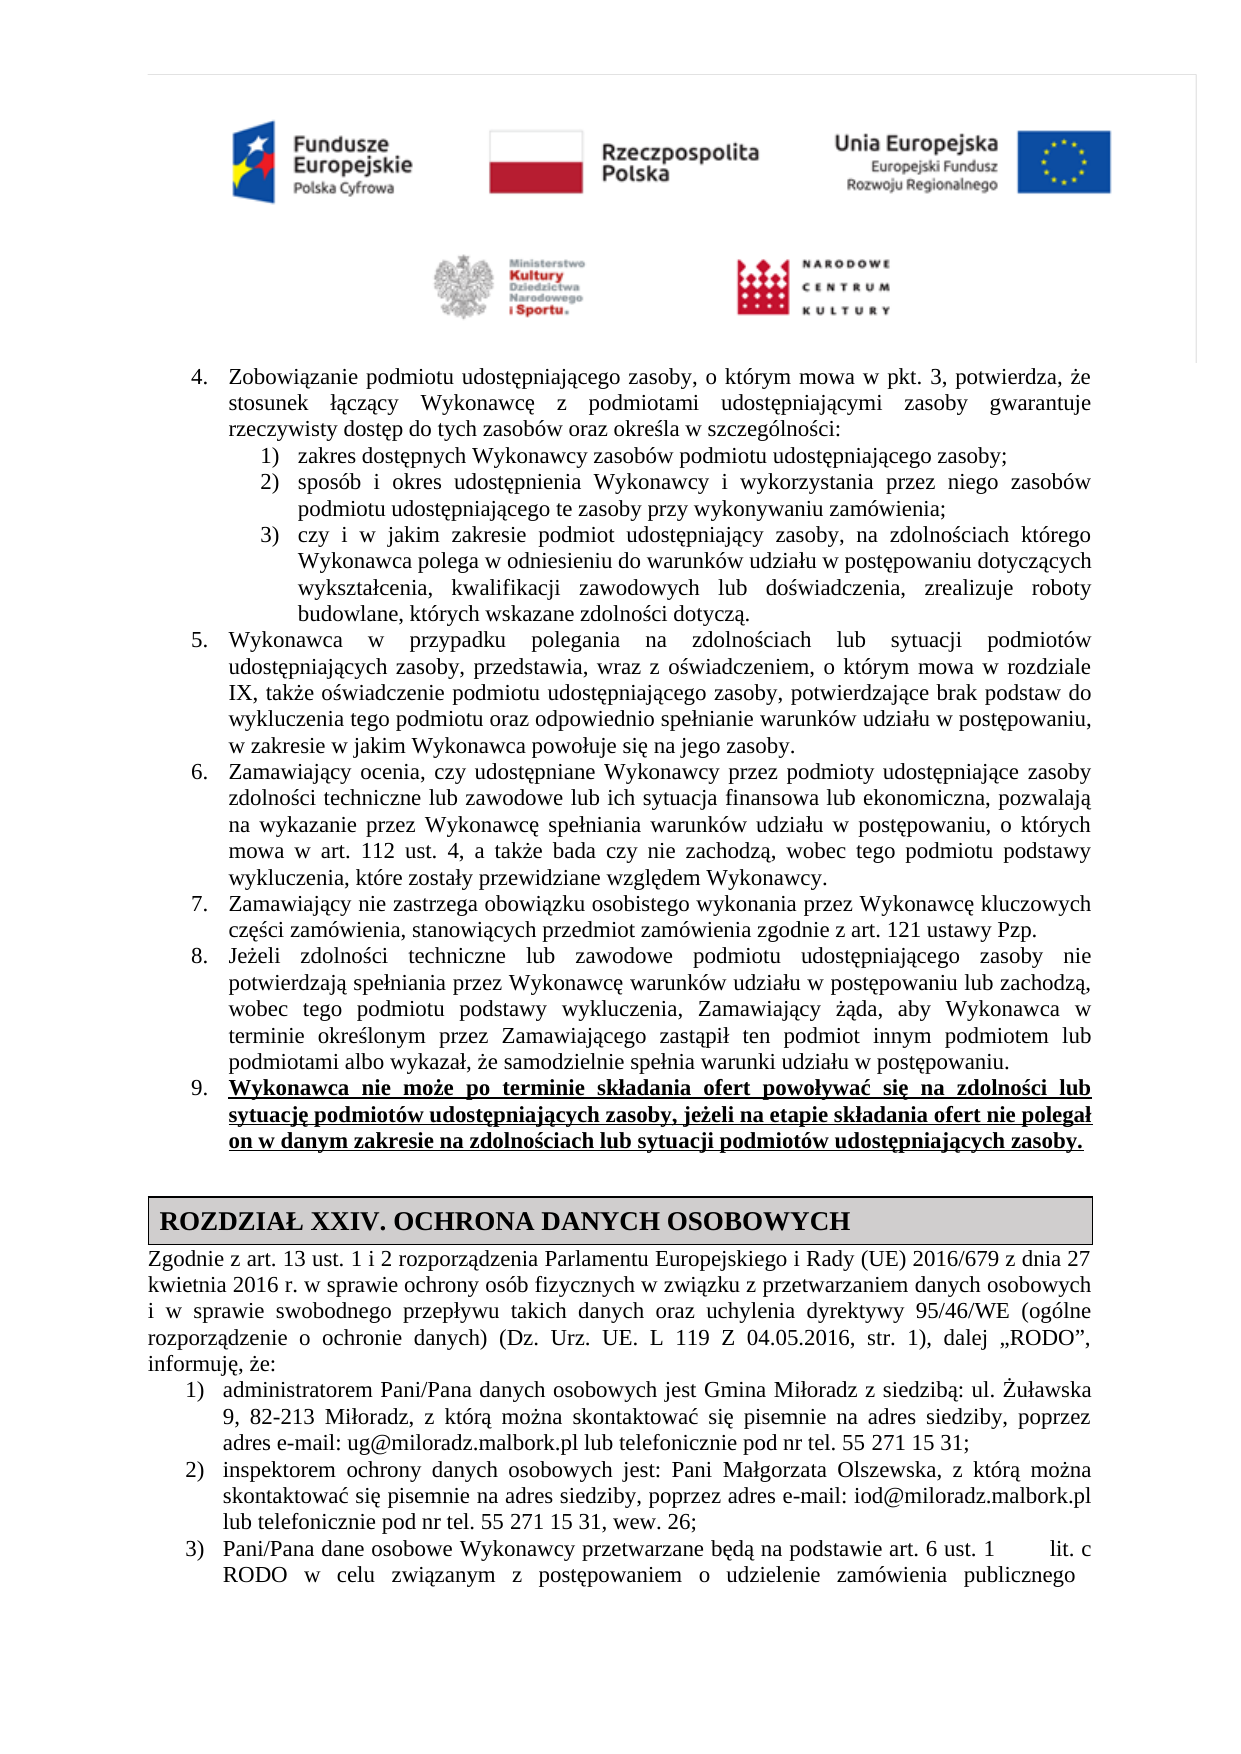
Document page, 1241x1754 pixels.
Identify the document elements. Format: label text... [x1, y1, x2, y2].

list Wykonawca w przypadku polegania na zdolnościach lub sytuacji podmiotów udostępniających zasoby, przedstawia, wraz z oświadczeniem, o którym mowa w rozdziale IX, także oświadczenie podmiotu udostępniającego zasoby, potwierdzające brak podstaw do wykluczenia tego podmiotu oraz odpowiednio spełnianie warunków udziału w postępowaniu, w zakresie w jakim Wykonawca powołuje się na jego zasoby. [191, 626, 1093, 758]
list zakres dostępnych Wykonawcy zasobów podmiotu udostępniającego zasoby; [260, 442, 1093, 468]
text Zgodnie z art. 13 ust. 1 i 2 rozporządzenia Parlamentu Europejskiego i Rady (UE) 2016/679 z dnia 27 kwietnia 2016 r. w sprawie ochrony osób fizycznych w związku z przetwarzaniem danych osobowych i w sprawie swobodnego przepływu takich danych oraz uchylenia dyrektywy 95/46/WE (ogólne rozporządzenie o ochronie danych) (Dz. Urz. UE. L 119 Z 04.05.2016, str. 1), dalej „RODO”, informuję, że: [148, 1245, 1093, 1377]
table_header ROZDZIAŁ XXIV. OCHRONA DANYCH OSOBOWYCH [149, 1198, 1092, 1244]
list inspektorem ochrony danych osobowych jest: Pani Małgorzata Olszewska, z którą można skontaktować się pisemnie na adres siedziby, poprzez adres e-mail: iod@miloradz.malbork.pl lub telefonicznie pod nr tel. 55 271 15 31, wew. 26; [185, 1456, 1093, 1535]
picture [147, 73, 1198, 363]
list czy i w jakim zakresie podmiot udostępniający zasoby, na zdolnościach którego Wykonawca polega w odniesieniu do warunków udziału w postępowaniu dotyczących wykształcenia, kwalifikacji zawodowych lub doświadczenia, zrealizuje roboty budowlane, których wskazane zdolności dotyczą. [260, 521, 1093, 626]
list Wykonawca nie może po terminie składania ofert powoływać się na zdolności lub sytuację podmiotów udostępniających zasoby, jeżeli na etapie składania ofert nie polegał on w danym zakresie na zdolnościach lub sytuacji podmiotów udostępniających zasoby. [191, 1074, 1093, 1153]
list Jeżeli zdolności techniczne lub zawodowe podmiotu udostępniającego zasoby nie potwierdzają spełniania przez Wykonawcę warunków udziału w postępowaniu lub zachodzą, wobec tego podmiotu podstawy wykluczenia, Zamawiający żąda, aby Wykonawca w terminie określonym przez Zamawiającego zastąpił ten podmiot innym podmiotem lub podmiotami albo wykazał, że samodzielnie spełnia warunki udziału w postępowaniu. [191, 943, 1093, 1074]
list administratorem Pani/Pana danych osobowych jest Gmina Miłoradz z siedzibą: ul. Żuławska 9, 82-213 Miłoradz, z którą można skontaktować się pisemnie na adres siedziby, poprzez adres e-mail: ug@miloradz.malbork.pl lub telefonicznie pod nr tel. 55 271 15 31; [185, 1377, 1093, 1456]
list sposób i okres udostępnienia Wykonawcy i wykorzystania przez niego zasobów podmiotu udostępniającego te zasoby przy wykonywaniu zamówienia; [260, 468, 1093, 521]
list Zobowiązanie podmiotu udostępniającego zasoby, o którym mowa w pkt. 3, potwierdza, że stosunek łączący Wykonawcę z podmiotami udostępniającymi zasoby gwarantuje rzeczywisty dostęp do tych zasobów oraz określa w szczególności: [191, 363, 1093, 442]
list Zamawiający nie zastrzega obowiązku osobistego wykonania przez Wykonawcę kluczowych części zamówienia, stanowiących przedmiot zamówienia zgodnie z art. 121 ustawy Pzp. [191, 890, 1093, 943]
list Zamawiający ocenia, czy udostępniane Wykonawcy przez podmioty udostępniające zasoby zdolności techniczne lub zawodowe lub ich sytuacja finansowa lub ekonomiczna, pozwalają na wykazanie przez Wykonawcę spełniania warunków udziału w postępowaniu, o których mowa w art. 112 ust. 4, a także bada czy nie zachodzą, wobec tego podmiotu podstawy wykluczenia, które zostały przewidziane względem Wykonawcy. [191, 758, 1093, 890]
